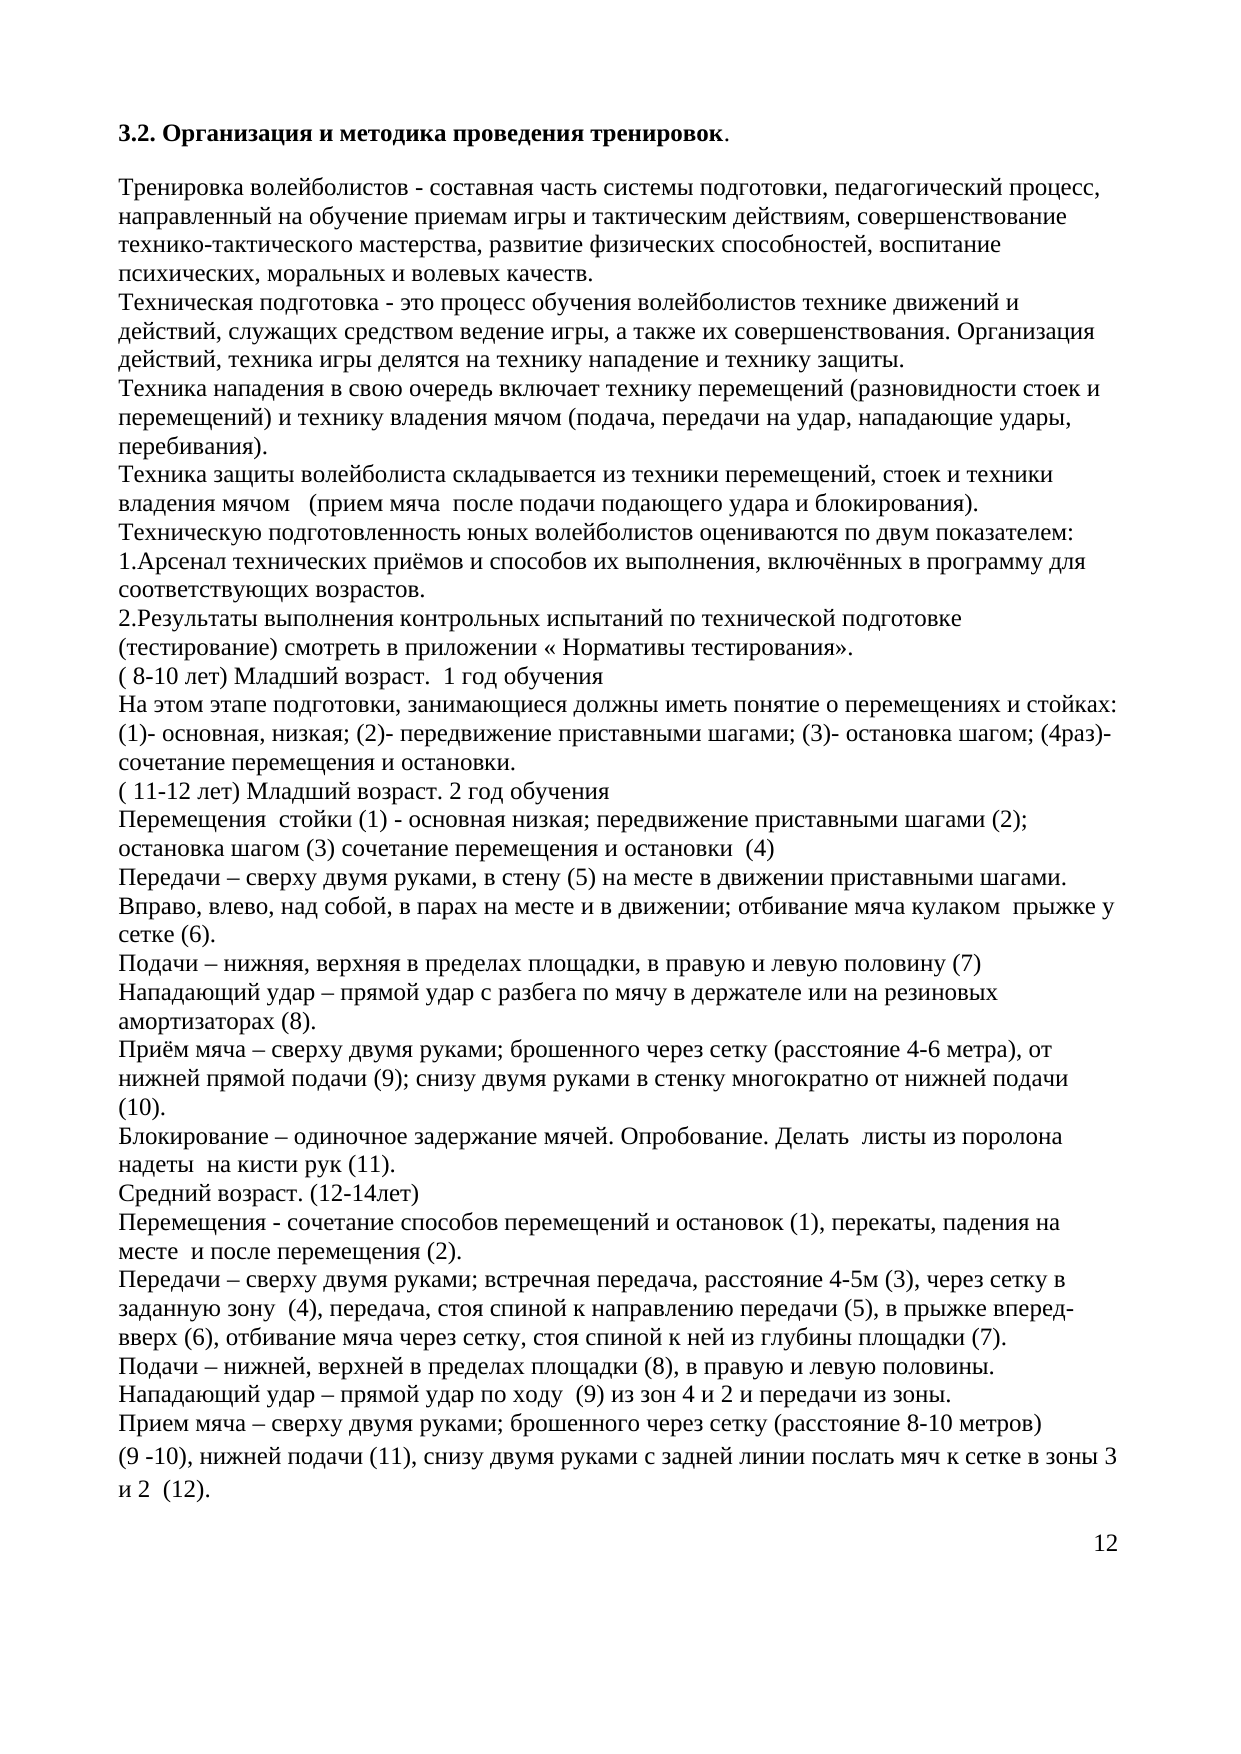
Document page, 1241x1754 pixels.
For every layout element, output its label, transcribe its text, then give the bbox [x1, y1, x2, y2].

text Прием мяча – сверху двумя руками; брошенного через сетку (расстояние 8-10 метров) (9 -10), нижней подачи (11), снизу двумя руками с задней линии послать мяч к сетке в зоны 3 и 2 (12). [118, 1408, 1122, 1503]
text ( 8-10 лет) Младший возраст. 1 год обучения [118, 661, 1122, 689]
text Перемещения стойки (1) - основная низкая; передвижение приставными шагами (2); остановка шагом (3) сочетание перемещения и остановки (4) [118, 804, 1122, 862]
text 12 [118, 1528, 1122, 1557]
text Перемещения - сочетание способов перемещений и остановок (1), перекаты, падения на месте и после перемещения (2). [118, 1207, 1122, 1264]
text Техника нападения в свою очередь включает технику перемещений (разновидности стоек и перемещений) и технику владения мячом (подача, передачи на удар, нападающие удары, перебивания). [118, 373, 1122, 459]
text Тренировка волейболистов - составная часть системы подготовки, педагогический процесс, направленный на обучение приемам игры и тактическим действиям, совершенствование технико-тактического мастерства, развитие физических способностей, воспитание психических, моральных и волевых качеств. [118, 172, 1122, 287]
text На этом этапе подготовки, занимающиеся должны иметь понятие о перемещениях и стойках:(1)- основная, низкая; (2)- передвижение приставными шагами; (3)- остановка шагом; (4раз)- сочетание перемещения и остановки. [118, 689, 1122, 776]
text Нападающий удар – прямой удар по ходу (9) из зон 4 и 2 и передачи из зоны. [118, 1379, 1122, 1408]
text 2.Результаты выполнения контрольных испытаний по технической подготовке (тестирование) смотреть в приложении « Нормативы тестирования». [118, 603, 1122, 661]
text Вправо, влево, над собой, в парах на месте и в движении; отбивание мяча кулаком прыжке у сетке (6). [118, 891, 1122, 948]
text Техническую подготовленность юных волейболистов оцениваются по двум показателем: [118, 517, 1122, 546]
text Средний возраст. (12-14лет) [118, 1178, 1122, 1207]
text Подачи – нижней, верхней в пределах площадки (8), в правую и левую половины. [118, 1351, 1122, 1379]
text Передачи – сверху двумя руками, в стену (5) на месте в движении приставными шагами. [118, 862, 1122, 891]
text Передачи – сверху двумя руками; встречная передача, расстояние 4-5м (3), через сетку в заданную зону (4), передача, стоя спиной к направлению передачи (5), в прыжке вперед-вверх (6), отбивание мяча через сетку, стоя спиной к ней из глубины площадки (7). [118, 1264, 1122, 1351]
text ( 11-12 лет) Младший возраст. 2 год обучения [118, 776, 1122, 804]
text Нападающий удар – прямой удар с разбега по мячу в держателе или на резиновых амортизаторах (8). [118, 977, 1122, 1034]
text 1.Арсенал технических приёмов и способов их выполнения, включённых в программу для соответствующих возрастов. [118, 546, 1122, 603]
text Техника защиты волейболиста складывается из техники перемещений, стоек и техники владения мячом (прием мяча после подачи подающего удара и блокирования). [118, 459, 1122, 517]
text 3.2. Организация и методика проведения тренировок. [118, 118, 1122, 147]
text Подачи – нижняя, верхняя в пределах площадки, в правую и левую половину (7) [118, 948, 1122, 977]
text Техническая подготовка - это процесс обучения волейболистов технике движений и действий, служащих средством ведение игры, а также их совершенствования. Организация действий, техника игры делятся на технику нападение и технику защиты. [118, 287, 1122, 373]
text Блокирование – одиночное задержание мячей. Опробование. Делать листы из поролона надеты на кисти рук (11). [118, 1121, 1122, 1178]
text Приём мяча – сверху двумя руками; брошенного через сетку (расстояние 4-), от нижней прямой подачи (9); снизу двумя руками в стенку многократно от нижней подачи (10). [118, 1034, 1122, 1121]
